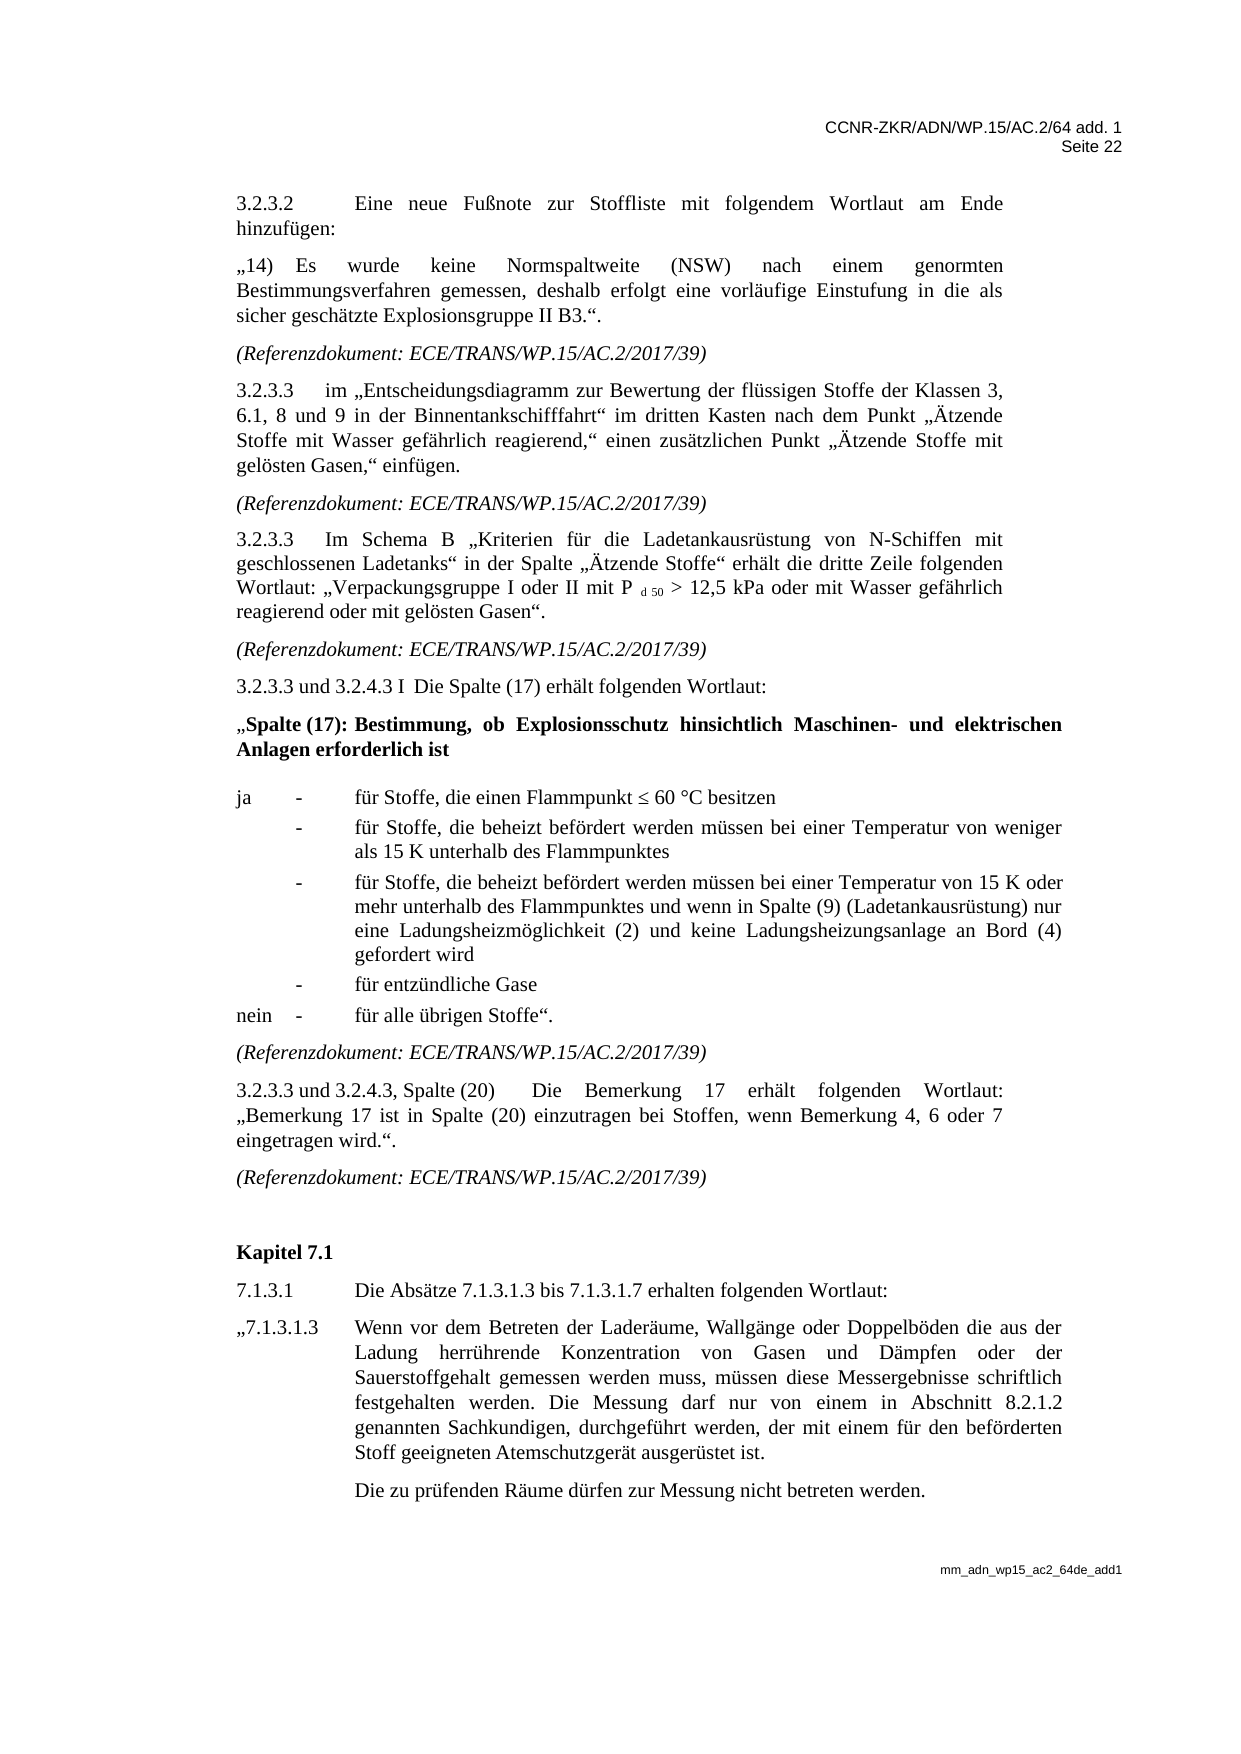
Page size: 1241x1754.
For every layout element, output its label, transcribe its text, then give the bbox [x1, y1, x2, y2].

text 3.2.3.3 Im Schema B „Kriterien für die Ladetankausrüstung von N-Schiffen mit geschlossenen Ladetanks“ in der Spalte „Ätzende Stoffe“ erhält die dritte Zeile folgenden Wortlaut: „Verpackungsgruppe I oder II mit P d 50 > 12,5 kPa oder mit Wasser gefährlich reagierend oder mit gelösten Gasen“. [236, 527, 1004, 623]
text Kapitel 7.1 [118, 1239, 1004, 1264]
text - für entzündliche Gase [236, 972, 1063, 996]
text (Referenzdokument: ECE/TRANS/WP.15/AC.2/2017/39) [236, 1039, 1004, 1064]
text (Referenzdokument: ECE/TRANS/WP.15/AC.2/2017/39) [236, 1164, 1004, 1189]
text Die zu prüfenden Räume dürfen zur Messung nicht betreten werden. [354, 1477, 1063, 1502]
text 7.1.3.1 Die Absätze 7.1.3.1.3 bis 7.1.3.1.7 erhalten folgenden Wortlaut: [236, 1277, 1004, 1302]
text 3.2.3.3 und 3.2.4.3, Spalte (20) Die Bemerkung 17 erhält folgenden Wortlaut: „Bemerkung 17 ist in Spalte (20) einzutragen bei Stoffen, wenn Bemerkung 4, 6 oder 7 eingetragen wird.“. [236, 1077, 1004, 1152]
text (Referenzdokument: ECE/TRANS/WP.15/AC.2/2017/39) [236, 490, 1004, 515]
text 3.2.3.3 im „Entscheidungsdiagramm zur Bewertung der flüssigen Stoffe der Klassen 3, 6.1, 8 und 9 in der Binnentankschifffahrt“ im dritten Kasten nach dem Punkt „Ätzende Stoffe mit Wasser gefährlich reagierend,“ einen zusätzlichen Punkt „Ätzende Stoffe mit gelösten Gasen,“ einfügen. [236, 377, 1004, 477]
text 3.2.3.2 Eine neue Fußnote zur Stoffliste mit folgendem Wortlaut am Ende hinzufügen: [236, 190, 1004, 240]
text „Spalte (17): Bestimmung, ob Explosionsschutz hinsichtlich Maschinen- und elektrischen Anlagen erforderlich ist [236, 711, 1063, 761]
text ja - für Stoffe, die einen Flammpunkt ≤ 60 °C besitzen [236, 785, 1063, 809]
text (Referenzdokument: ECE/TRANS/WP.15/AC.2/2017/39) [236, 340, 1004, 365]
text „7.1.3.1.3 Wenn vor dem Betreten der Laderäume, Wallgänge oder Doppelböden die aus der Ladung herrührende Konzentration von Gasen und Dämpfen oder der Sauerstoffgehalt gemessen werden muss, müssen diese Messergebnisse schriftlich festgehalten werden. Die Messung darf nur von einem in Abschnitt 8.2.1.2 genannten Sachkundigen, durchgeführt werden, der mit einem für den beförderten Stoff geeigneten Atemschutzgerät ausgerüstet ist. [236, 1314, 1063, 1464]
text - für Stoffe, die beheizt befördert werden müssen bei einer Temperatur von 15 K oder mehr unterhalb des Flammpunktes und wenn in Spalte (9) (Ladetankausrüstung) nur eine Ladungsheizmöglichkeit (2) und keine Ladungsheizungsanlage an Bord (4) gefordert wird [295, 870, 1063, 966]
text - für Stoffe, die beheizt befördert werden müssen bei einer Temperatur von weniger als 15 K unterhalb des Flammpunktes [295, 815, 1063, 863]
text nein - für alle übrigen Stoffe“. [236, 1002, 1063, 1027]
text „14) Es wurde keine Normspaltweite (NSW) nach einem genormten Bestimmungsverfahren gemessen, deshalb erfolgt eine vorläufige Einstufung in die als sicher geschätzte Explosionsgruppe II B3.“. [236, 252, 1004, 327]
text 3.2.3.3 und 3.2.4.3 I Die Spalte (17) erhält folgenden Wortlaut: [236, 673, 1004, 698]
text (Referenzdokument: ECE/TRANS/WP.15/AC.2/2017/39) [236, 636, 1004, 661]
